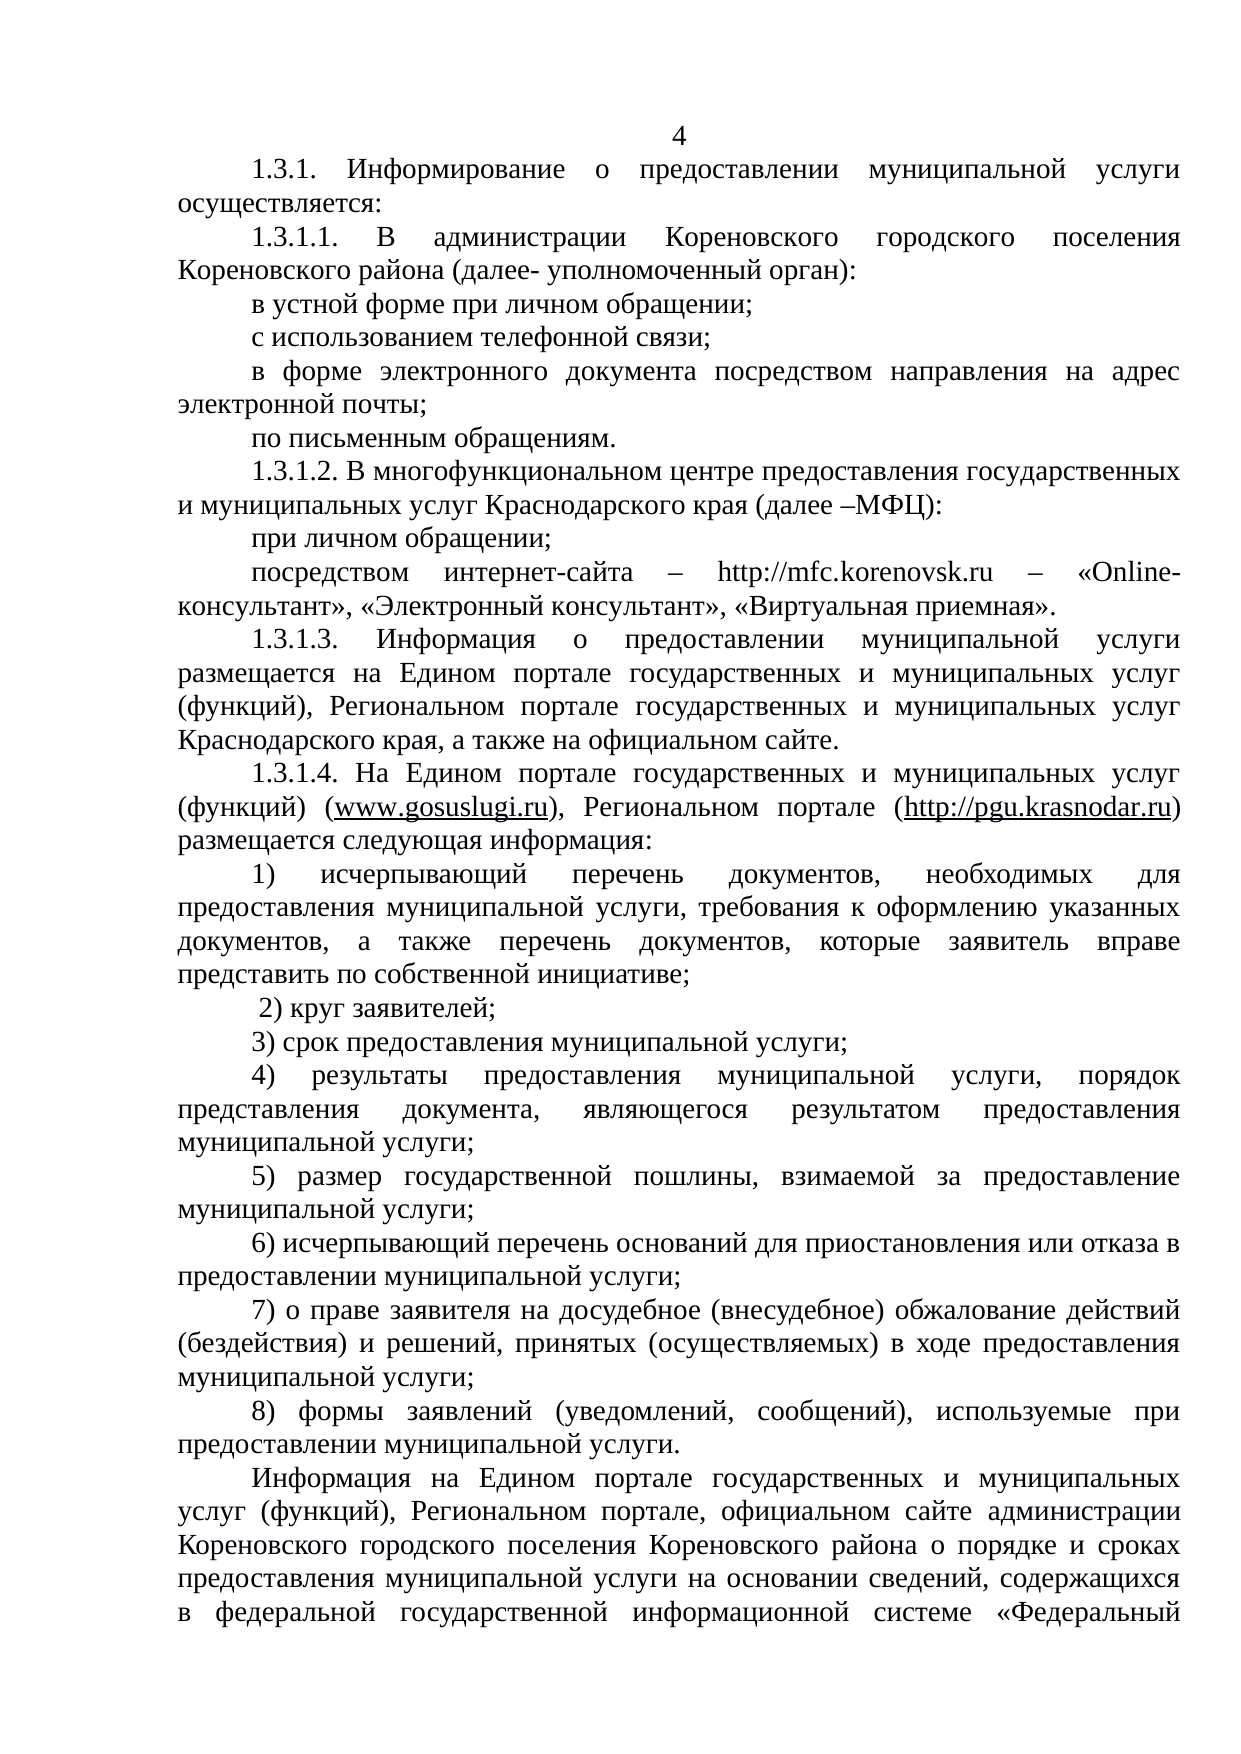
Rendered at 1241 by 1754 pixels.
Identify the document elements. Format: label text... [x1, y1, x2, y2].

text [177, 1460, 1181, 1627]
text 5) размер государственной пошлины, взимаемой за предоставление муниципальной услуги; [177, 1158, 1181, 1225]
text 1.3.1.4. На Едином портале государственных и муниципальных услуг (функций) (www.gosuslugi.ru), Региональном портале (http://pgu.krasnodar.ru) размещается следующая информация: [177, 755, 1181, 856]
text 1.3.1.2. В многофункциональном центре предоставления государственных и муниципальных услуг Краснодарского края (далее –МФЦ): [177, 453, 1181, 521]
text 1.3.1. Информирование о предоставлении муниципальной услуги осуществляется: [177, 152, 1181, 219]
text 8) формы заявлений (уведомлений, сообщений), используемые при предоставлении муниципальной услуги. [177, 1393, 1181, 1460]
text 1.3.1.3. Информация о предоставлении муниципальной услуги размещается на Едином портале государственных и муниципальных услуг (функций), Региональном портале государственных и муниципальных услуг Краснодарского края, а также на официальном сайте. [177, 621, 1181, 755]
text 2) круг заявителей; [177, 990, 1181, 1024]
text 4) результаты предоставления муниципальной услуги, порядок представления документа, являющегося результатом предоставления муниципальной услуги; [177, 1057, 1181, 1158]
text в форме электронного документа посредством направления на адрес электронной почты; [177, 353, 1181, 420]
text 1) исчерпывающий перечень документов, необходимых для предоставления муниципальной услуги, требования к оформлению указанных документов, а также перечень документов, которые заявитель вправе представить по собственной инициативе; [177, 856, 1181, 990]
text при личном обращении; [177, 521, 1181, 554]
text посредством интернет-сайта – http://mfc.korenovsk.ru – «Online- консультант», «Электронный консультант», «Виртуальная приемная». [177, 554, 1181, 621]
text в устной форме при личном обращении; [177, 286, 1181, 319]
text 1.3.1.1. В администрации Кореновского городского поселения Кореновского района (далее- уполномоченный орган): [177, 219, 1181, 286]
text по письменным обращениям. [177, 420, 1181, 453]
text 6) исчерпывающий перечень оснований для приостановления или отказа в предоставлении муниципальной услуги; [177, 1225, 1181, 1292]
text 7) о праве заявителя на досудебное (внесудебное) обжалование действий (бездействия) и решений, принятых (осуществляемых) в ходе предоставления муниципальной услуги; [177, 1292, 1181, 1393]
text с использованием телефонной связи; [177, 319, 1181, 353]
text 3) срок предоставления муниципальной услуги; [177, 1024, 1181, 1057]
